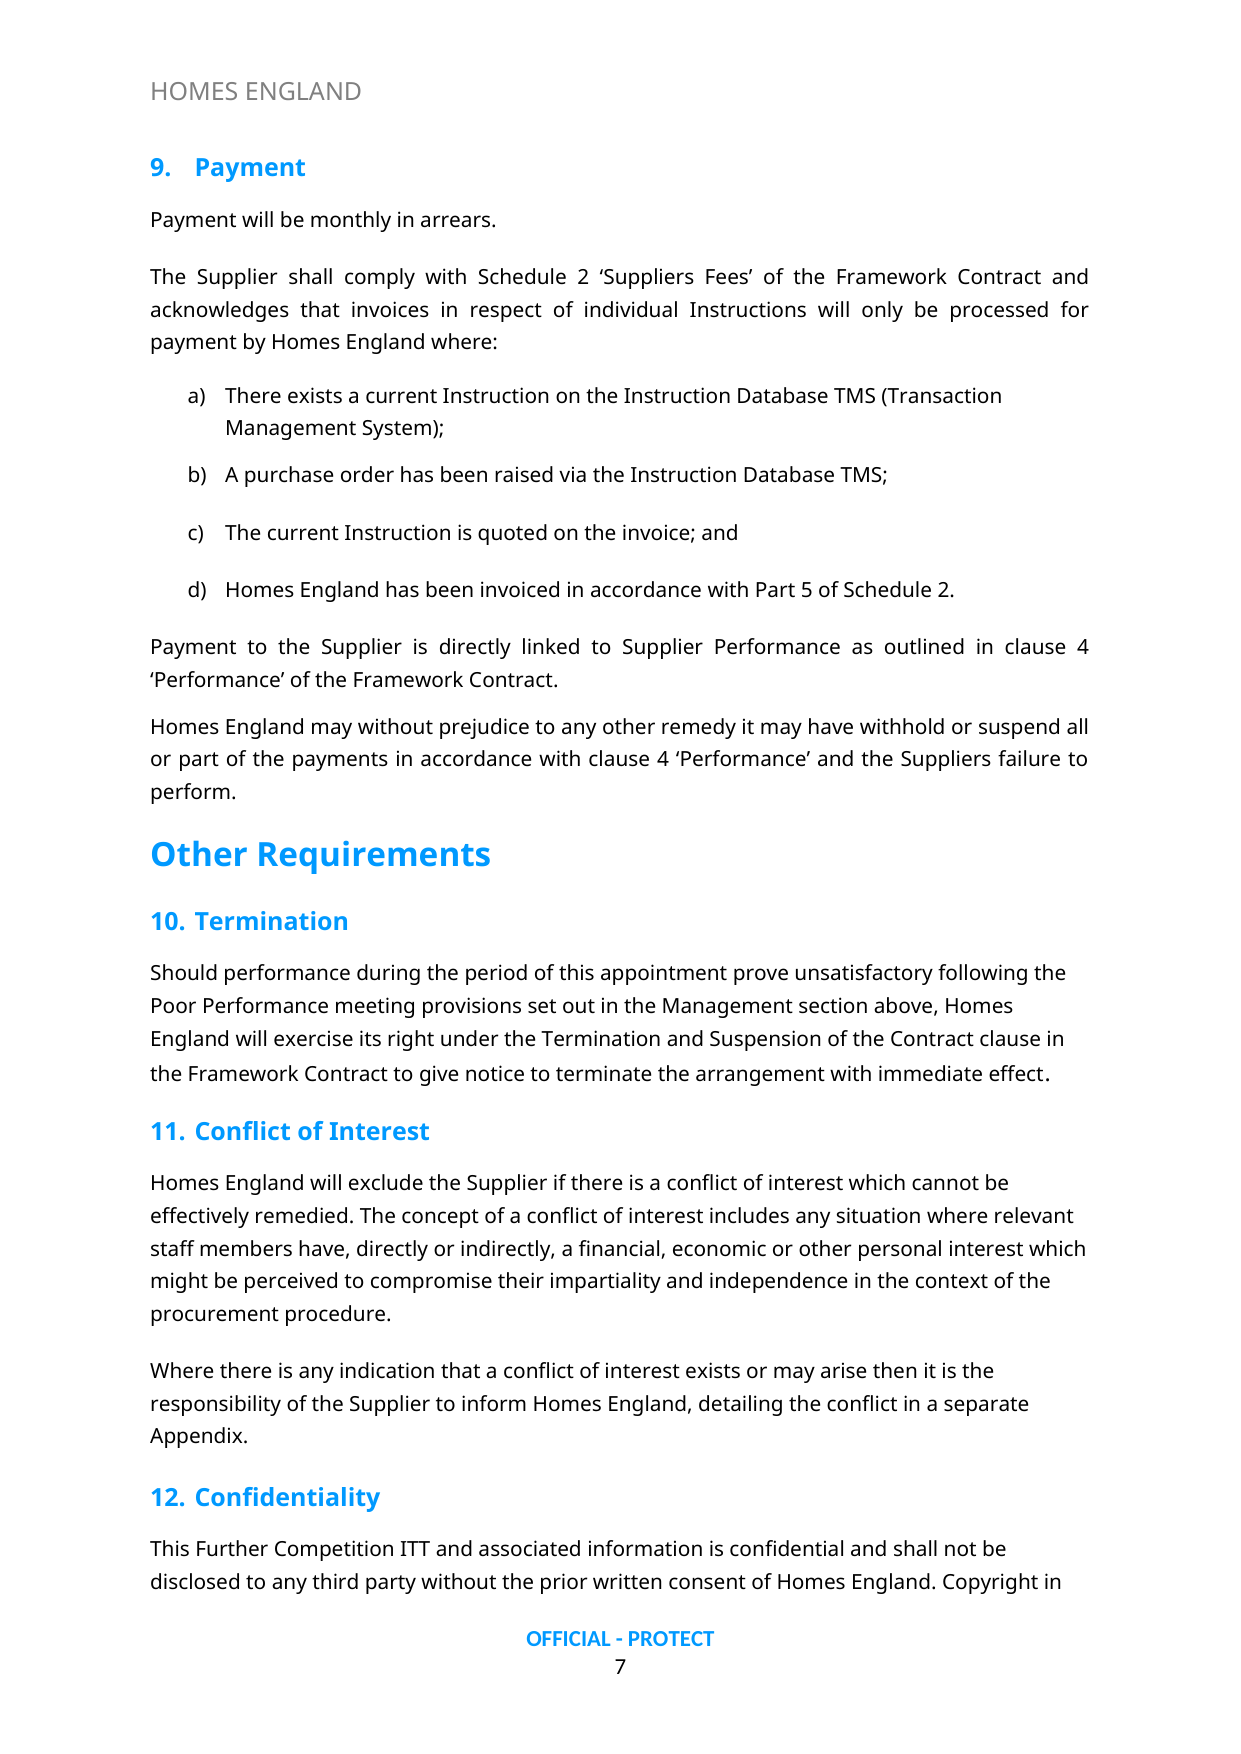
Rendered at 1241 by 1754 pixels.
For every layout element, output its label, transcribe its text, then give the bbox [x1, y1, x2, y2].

title Homes England has been invoiced in accordance with Part 5 of Schedule 2. [187, 575, 1090, 603]
title Payment will be monthly in arrears. [150, 205, 1090, 233]
list Termination [150, 903, 1090, 938]
text Should performance during the period of this appointment prove unsatisfactory following the Poor Performance meeting provisions set out in the Management section above, Homes England will exercise its right under the Termination and Suspension of the Contract clause in the Framework Contract to give notice to terminate the arrangement with immediate effect. [150, 958, 1090, 1088]
title A purchase order has been raised via the Instruction Database TMS; [187, 461, 1090, 489]
list Conflict of Interest [150, 1113, 1090, 1148]
title The current Instruction is quoted on the invoice; and [187, 518, 1090, 546]
list Homes England will exclude the Supplier if there is a conflict of interest which cannot be effectively remedied. The concept of a conflict of interest includes any situation where relevant staff members have, directly or indirectly, a financial, economic or other personal interest which might be perceived to compromise their impartiality and independence in the context of the procurement procedure. [150, 1168, 1090, 1327]
title Payment to the Supplier is directly linked to Supplier Performance as outlined in clause 4 ‘Performance’ of the Framework Contract. [150, 632, 1090, 693]
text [150, 1534, 1090, 1595]
text Other Requirements [150, 831, 1090, 876]
title The Supplier shall comply with Schedule 2 ‘Suppliers Fees’ of the Framework Contract and acknowledges that invoices in respect of individual Instructions will only be processed for payment by Homes England where: [150, 262, 1090, 356]
text Where there is any indication that a conflict of interest exists or may arise then it is the responsibility of the Supplier to inform Homes England, detailing the conflict in a separate Appendix. [150, 1356, 1090, 1450]
list Confidentiality [150, 1479, 1090, 1513]
list Payment [150, 150, 1090, 184]
title There exists a current Instruction on the Instruction Database TMS (Transaction Management System); [187, 381, 1090, 442]
title Homes England may without prejudice to any other remedy it may have withhold or suspend all or part of the payments in accordance with clause 4 ‘Performance’ and the Suppliers failure to perform. [150, 712, 1090, 806]
